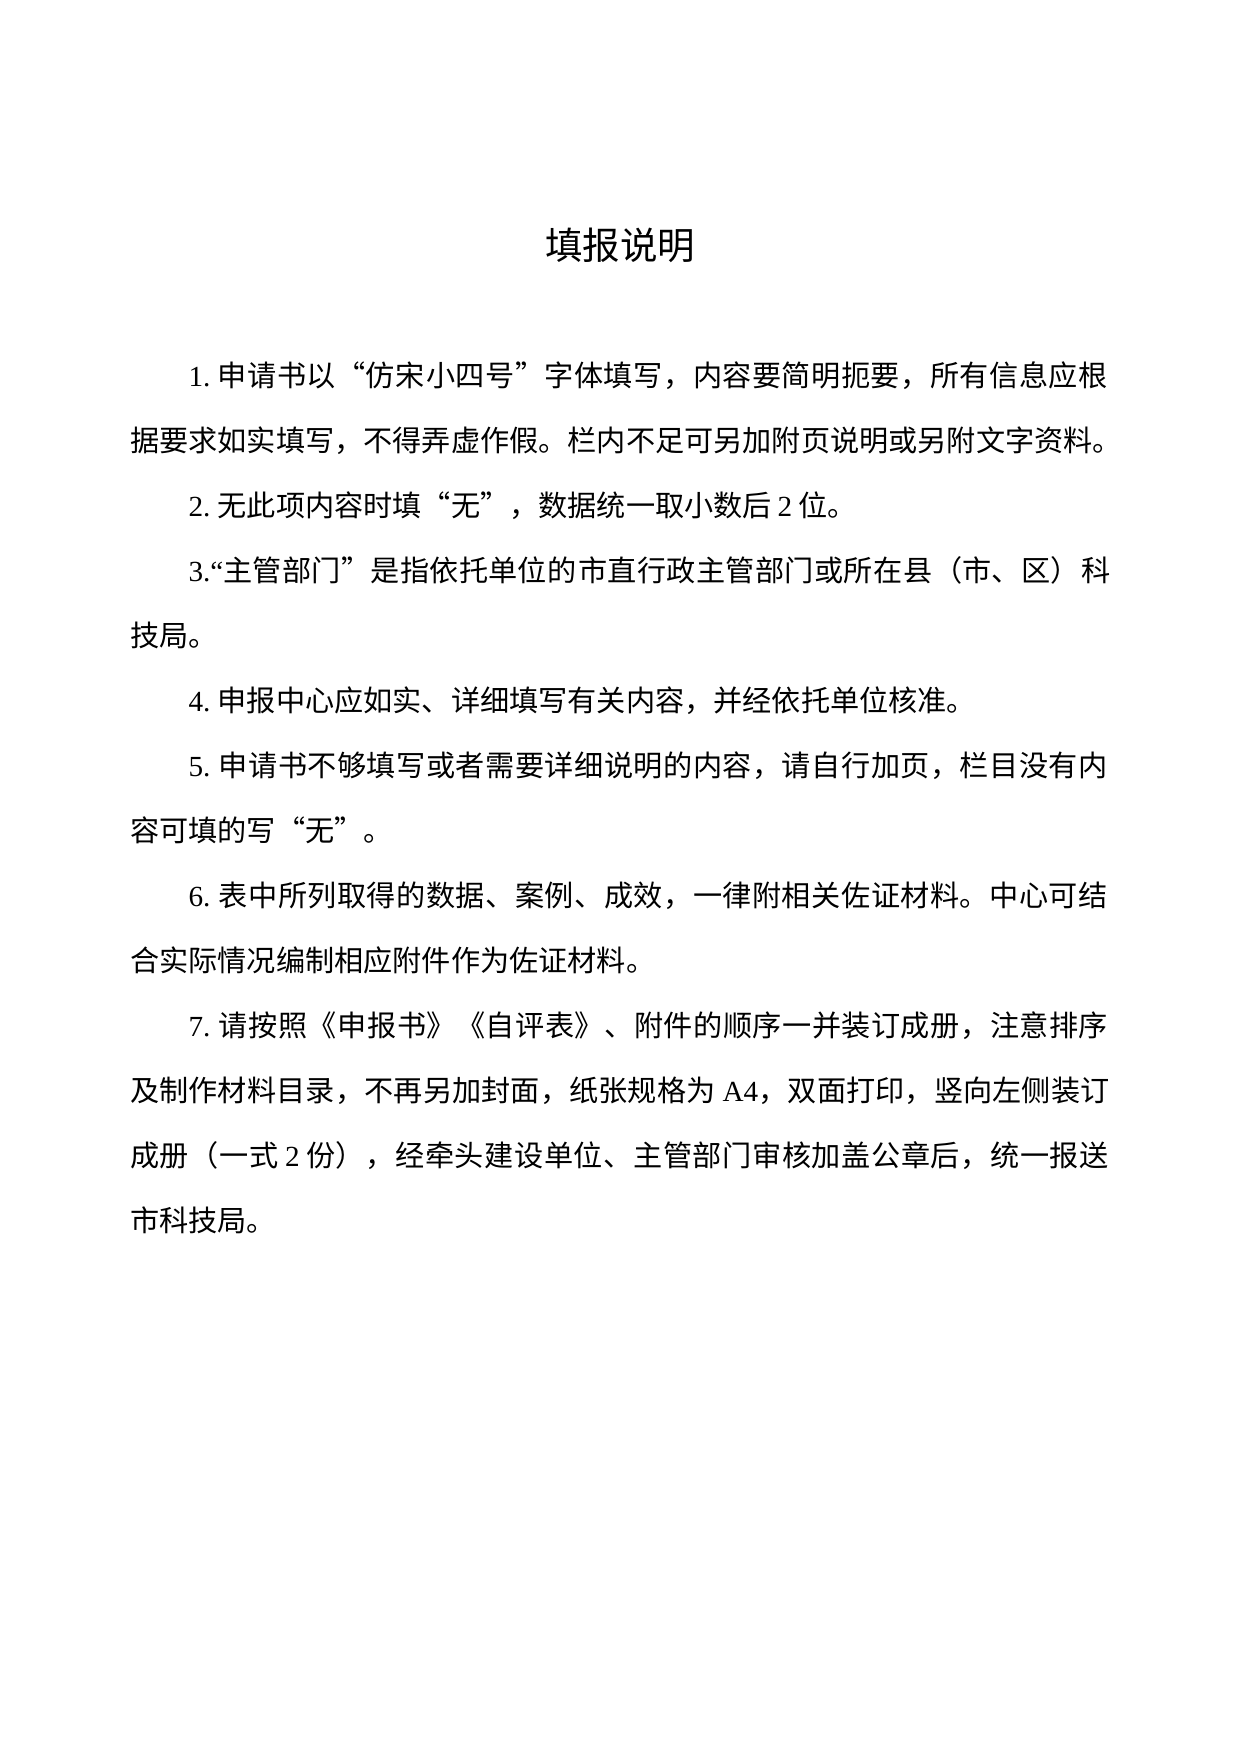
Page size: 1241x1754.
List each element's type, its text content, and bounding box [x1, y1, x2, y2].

list 申请书以“仿宋小四号”字体填写，内容要简明扼要，所有信息应根据要求如实填写，不得弄虚作假。栏内不足可另加附页说明或另附文字资料。 [130, 341, 1110, 471]
text 3.“主管部门”是指依托单位的市直行政主管部门或所在县（市、区）科技局。 [130, 536, 1110, 666]
text 5. 申请书不够填写或者需要详细说明的内容，请自行加页，栏目没有内容可填的写“无”。 [130, 731, 1110, 861]
text 6. 表中所列取得的数据、案例、成效，一律附相关佐证材料。中心可结合实际情况编制相应附件作为佐证材料。 [130, 861, 1110, 991]
text 4. 申报中心应如实、详细填写有关内容，并经依托单位核准。 [130, 666, 1110, 731]
text 填报说明 [130, 211, 1110, 276]
text 7. 请按照《申报书》《自评表》、附件的顺序一并装订成册，注意排序及制作材料目录，不再另加封面，纸张规格为A4，双面打印，竖向左侧装订成册（一式2份），经牵头建设单位、主管部门审核加盖公章后，统一报送市科技局。 [130, 991, 1110, 1251]
list 无此项内容时填“无”，数据统一取小数后2位。 [130, 471, 1110, 536]
